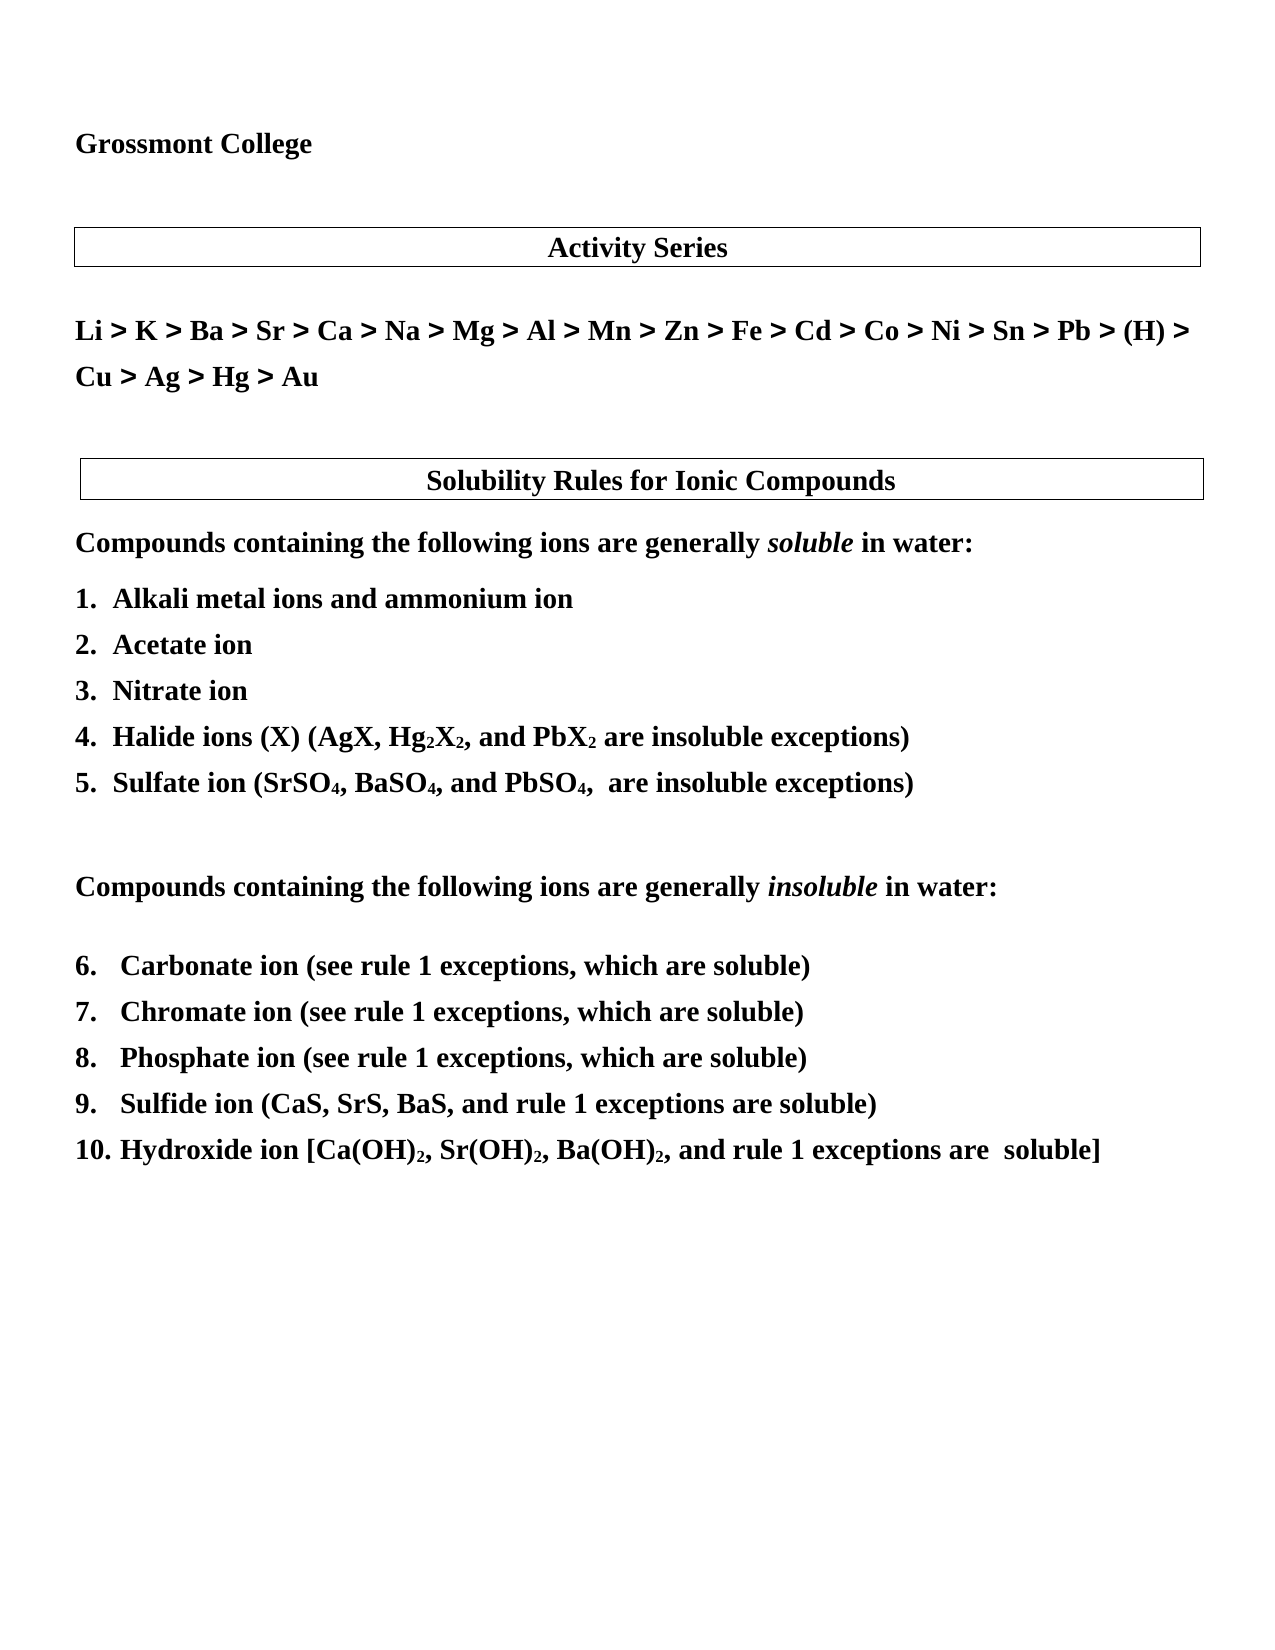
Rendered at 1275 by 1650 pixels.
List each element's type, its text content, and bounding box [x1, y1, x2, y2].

list Halide ions (X) (AgX, Hg2X2, and PbX2 are insoluble exceptions) [75, 719, 1200, 752]
list Alkali metal ions and ammonium ion [75, 581, 1200, 614]
text Grossmont College [75, 126, 1200, 160]
list Hydroxide ion [Ca(OH)2, Sr(OH)2, Ba(OH)2, and rule 1 exceptions are soluble] [75, 1132, 1200, 1166]
list Nitrate ion [75, 673, 1200, 706]
list Carbonate ion (see rule 1 exceptions, which are soluble) [75, 948, 1200, 982]
list Acetate ion [75, 627, 1200, 660]
list Compounds containing the following ions are generally insoluble in water: [75, 869, 1200, 902]
list Sulfate ion (SrSO4, BaSO4, and PbSO4, are insoluble exceptions) [75, 765, 1200, 798]
text Compounds containing the following ions are generally soluble in water: [75, 525, 1200, 558]
text Activity Series [75, 228, 1200, 266]
list Chromate ion (see rule 1 exceptions, which are soluble) [75, 994, 1200, 1028]
list Sulfide ion (CaS, SrS, BaS, and rule 1 exceptions are soluble) [75, 1086, 1200, 1120]
text Solubility Rules for Ionic Compounds [81, 459, 1203, 499]
text Li K Ba Sr Ca Na Mg Al Mn Zn Fe Cd Co Ni Sn Pb (H) Cu Ag Hg Au [75, 313, 1200, 395]
list Phosphate ion (see rule 1 exceptions, which are soluble) [75, 1040, 1200, 1074]
